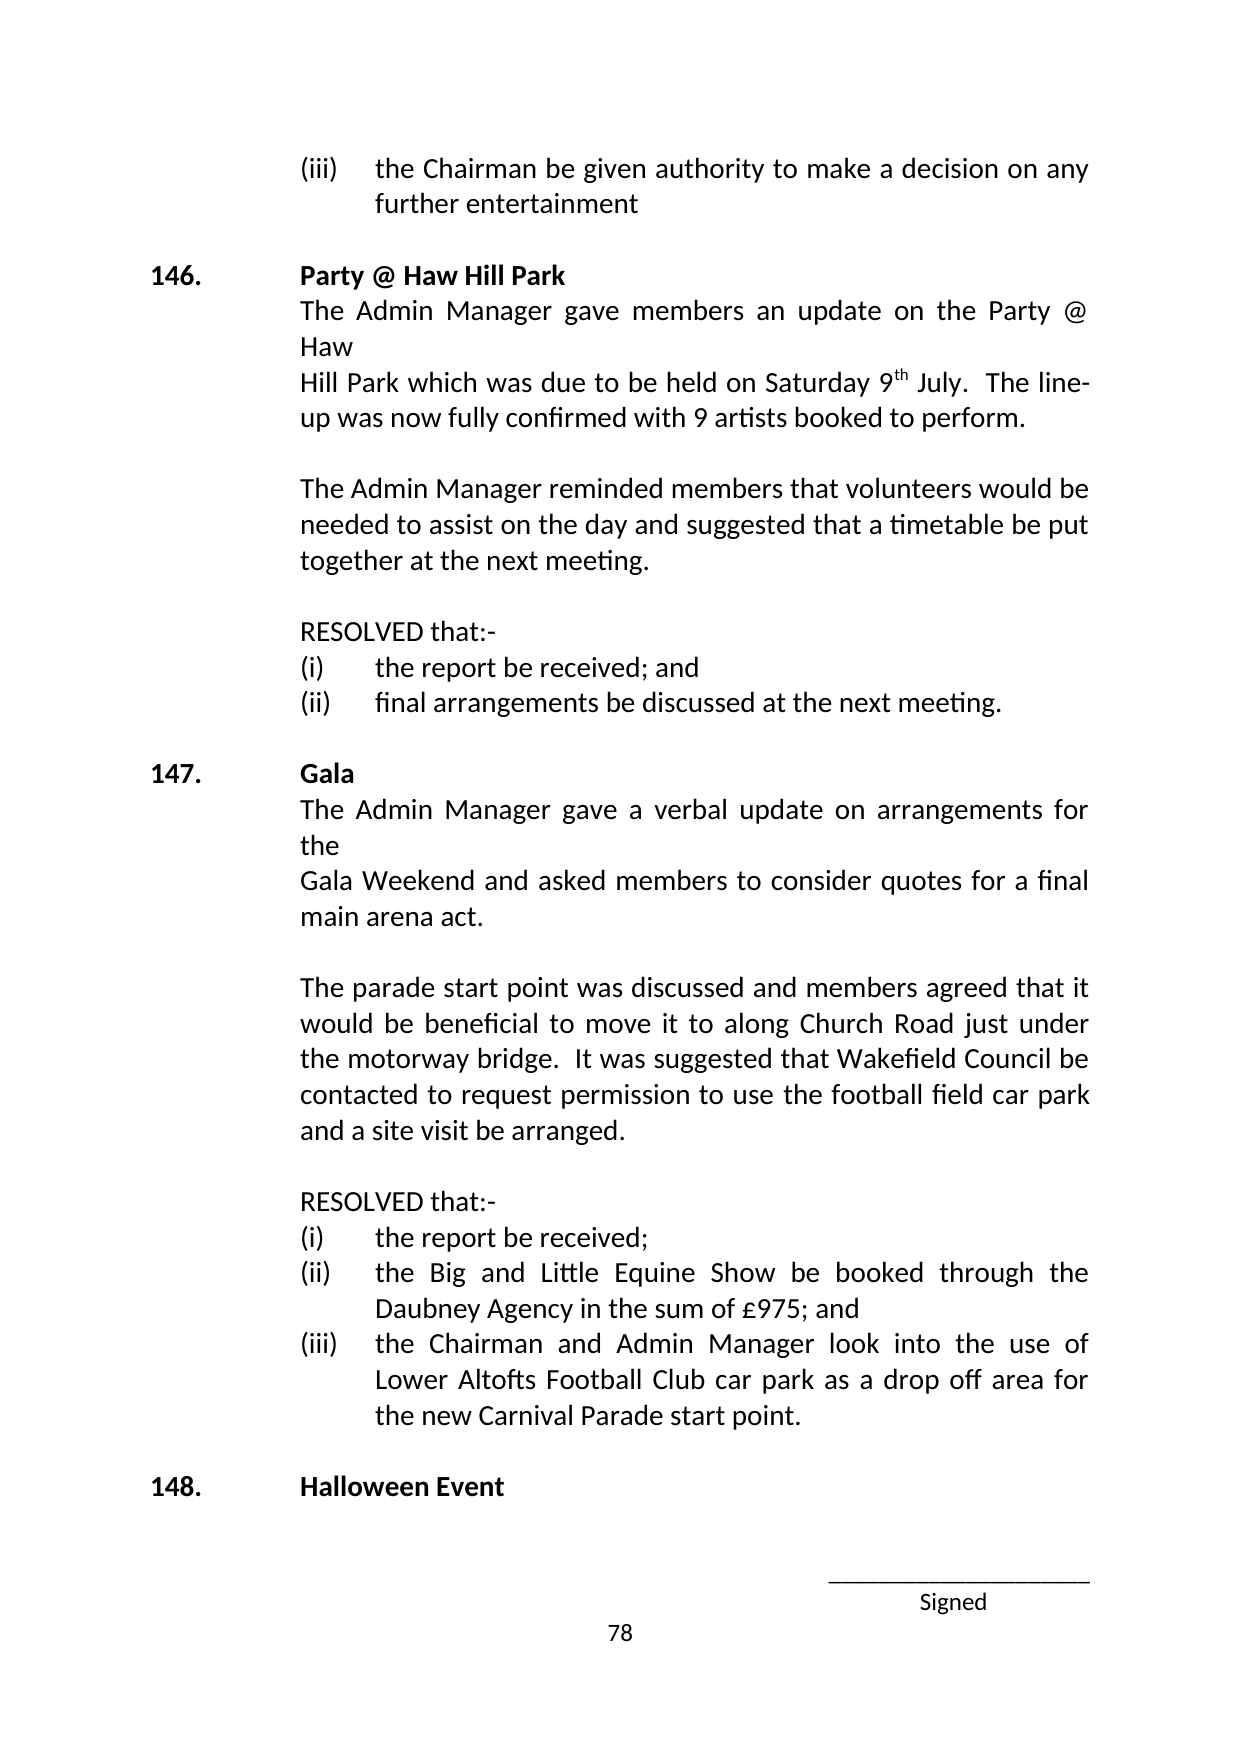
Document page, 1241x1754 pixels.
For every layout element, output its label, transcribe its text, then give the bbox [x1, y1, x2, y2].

text The Admin Manager gave a verbal update on arrangements for the Gala Weekend and asked members to consider quotes for a final main arena act. [300, 791, 1090, 934]
text RESOLVED that:- [300, 613, 1090, 649]
text 148. Halloween Event [150, 1468, 1090, 1504]
list the report be received; and [300, 649, 1090, 684]
text The Admin Manager gave members an update on the Party @ Haw Hill Park which was due to be held on Saturday 9th July. The line-up was now fully confirmed with 9 artists booked to perform. [300, 292, 1090, 435]
list the report be received; [300, 1219, 1090, 1254]
text 146. Party @ Haw Hill Park [150, 257, 1090, 292]
list the Chairman be given authority to make a decision on any further entertainment [300, 150, 1090, 221]
list the Chairman and Admin Manager look into the use of Lower Altofts Football Club car park as a drop off area for the new Carnival Parade start point. [300, 1326, 1090, 1432]
text The parade start point was discussed and members agreed that it would be beneficial to move it to along Church Road just under the motorway bridge. It was suggested that Wakefield Council be contacted to request permission to use the football field car park and a site visit be arranged. [300, 969, 1090, 1147]
text RESOLVED that:- [300, 1183, 1090, 1219]
list final arrangements be discussed at the next meeting. [300, 684, 1090, 720]
text 147. Gala [150, 756, 1090, 791]
text The Admin Manager reminded members that volunteers would be needed to assist on the day and suggested that a timetable be put together at the next meeting. [300, 471, 1090, 577]
list the Big and Little Equine Show be booked through the Daubney Agency in the sum of £975; and [300, 1254, 1090, 1326]
